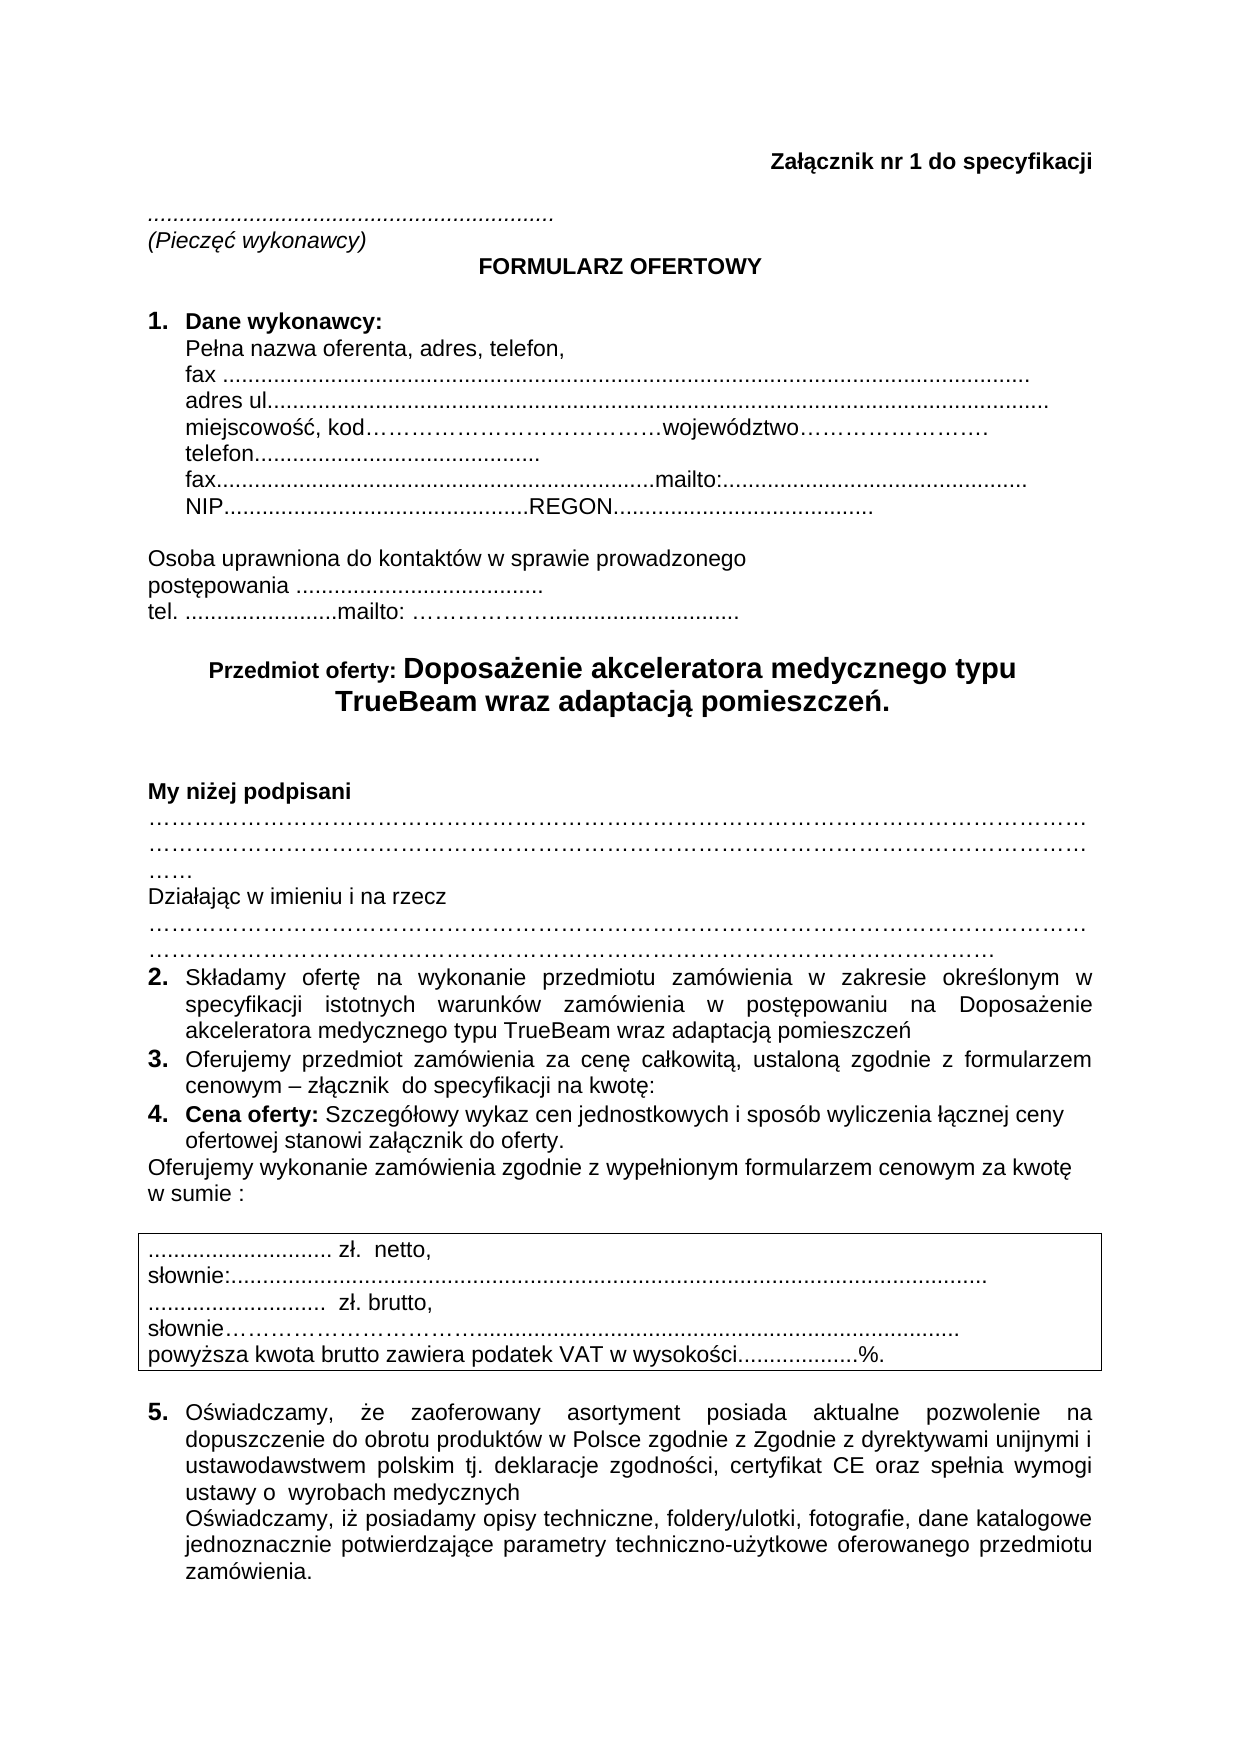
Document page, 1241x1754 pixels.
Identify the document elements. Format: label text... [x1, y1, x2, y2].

list Oświadczamy, że zaoferowany asortyment posiada aktualne pozwolenie na dopuszczenie do obrotu produktów w Polsce zgodnie z Zgodnie z dyrektywami unijnymi i ustawodawstwem polskim tj. deklaracje zgodności, certyfikat CE oraz spełnia wymogi ustawy o wyrobach medycznych [148, 1397, 1093, 1505]
text powyższa kwota brutto zawiera podatek VAT w wysokości...................%. [139, 1338, 1101, 1370]
list Składamy ofertę na wykonanie przedmiotu zamówienia w zakresie określonym w specyfikacji istotnych warunków zamówienia w postępowaniu na Doposażenie akceleratora medycznego typu TrueBeam wraz adaptacją pomieszczeń [148, 962, 1093, 1044]
text Oferujemy wykonanie zamówienia zgodnie z wypełnionym formularzem cenowym za kwotę w sumie : [148, 1154, 1093, 1207]
list Cena oferty: Szczegółowy wykaz cen jednostkowych i sposób wyliczenia łącznej ceny ofertowej stanowi załącznik do oferty. [148, 1099, 1093, 1154]
text tel. ........................mailto: ……………….............................. [148, 598, 1093, 624]
text (Pieczęć wykonawcy) [148, 227, 1093, 253]
text słownie……………………………............................................................................ [148, 1315, 1093, 1338]
text Przedmiot oferty: Doposażenie akceleratora medycznego typu TrueBeam wraz adaptacją pomieszczeń. [133, 651, 1093, 718]
text słownie:....................................................................................................................... [148, 1262, 1093, 1289]
text adres ul........................................................................................................................... [185, 387, 1093, 413]
text My niżej podpisani [148, 778, 1093, 804]
list Dane wykonawcy: [148, 306, 1093, 334]
text Załącznik nr 1 do specyfikacji [148, 148, 1093, 174]
text ............................ zł. brutto, [148, 1289, 1093, 1315]
text ……………………………………………………………………………………………………………………………………………………………………………………………………………… [148, 909, 1093, 962]
text miejscowość, kod…………………………………województwo……………………. [185, 413, 1093, 440]
text telefon............................................. [185, 440, 1093, 466]
text ............................. zł. netto, [139, 1234, 1101, 1262]
text FORMULARZ OFERTOWY [148, 253, 1093, 279]
list Oferujemy przedmiot zamówienia za cenę całkowitą, ustaloną zgodnie z formularzem cenowym – złącznik do specyfikacji na kwotę: [148, 1044, 1093, 1099]
text ................................................................ [148, 200, 1093, 227]
text Pełna nazwa oferenta, adres, telefon, fax ............................................................................................................................... [185, 334, 1093, 387]
text NIP................................................REGON......................................... [185, 493, 1093, 519]
text Działając w imieniu i na rzecz [148, 883, 1093, 909]
text Osoba uprawniona do kontaktów w sprawie prowadzonego postępowania ....................................... [148, 545, 1093, 598]
text fax.....................................................................mailto:................................................ [185, 466, 1093, 493]
text Oświadczamy, iż posiadamy opisy techniczne, foldery/ulotki, fotografie, dane katalogowe jednoznacznie potwierdzające parametry techniczno-użytkowe oferowanego przedmiotu zamówienia. [185, 1505, 1093, 1584]
text ……………………………………………………………………………………………………………………………………………………………………………………………………………………………… [148, 804, 1093, 883]
